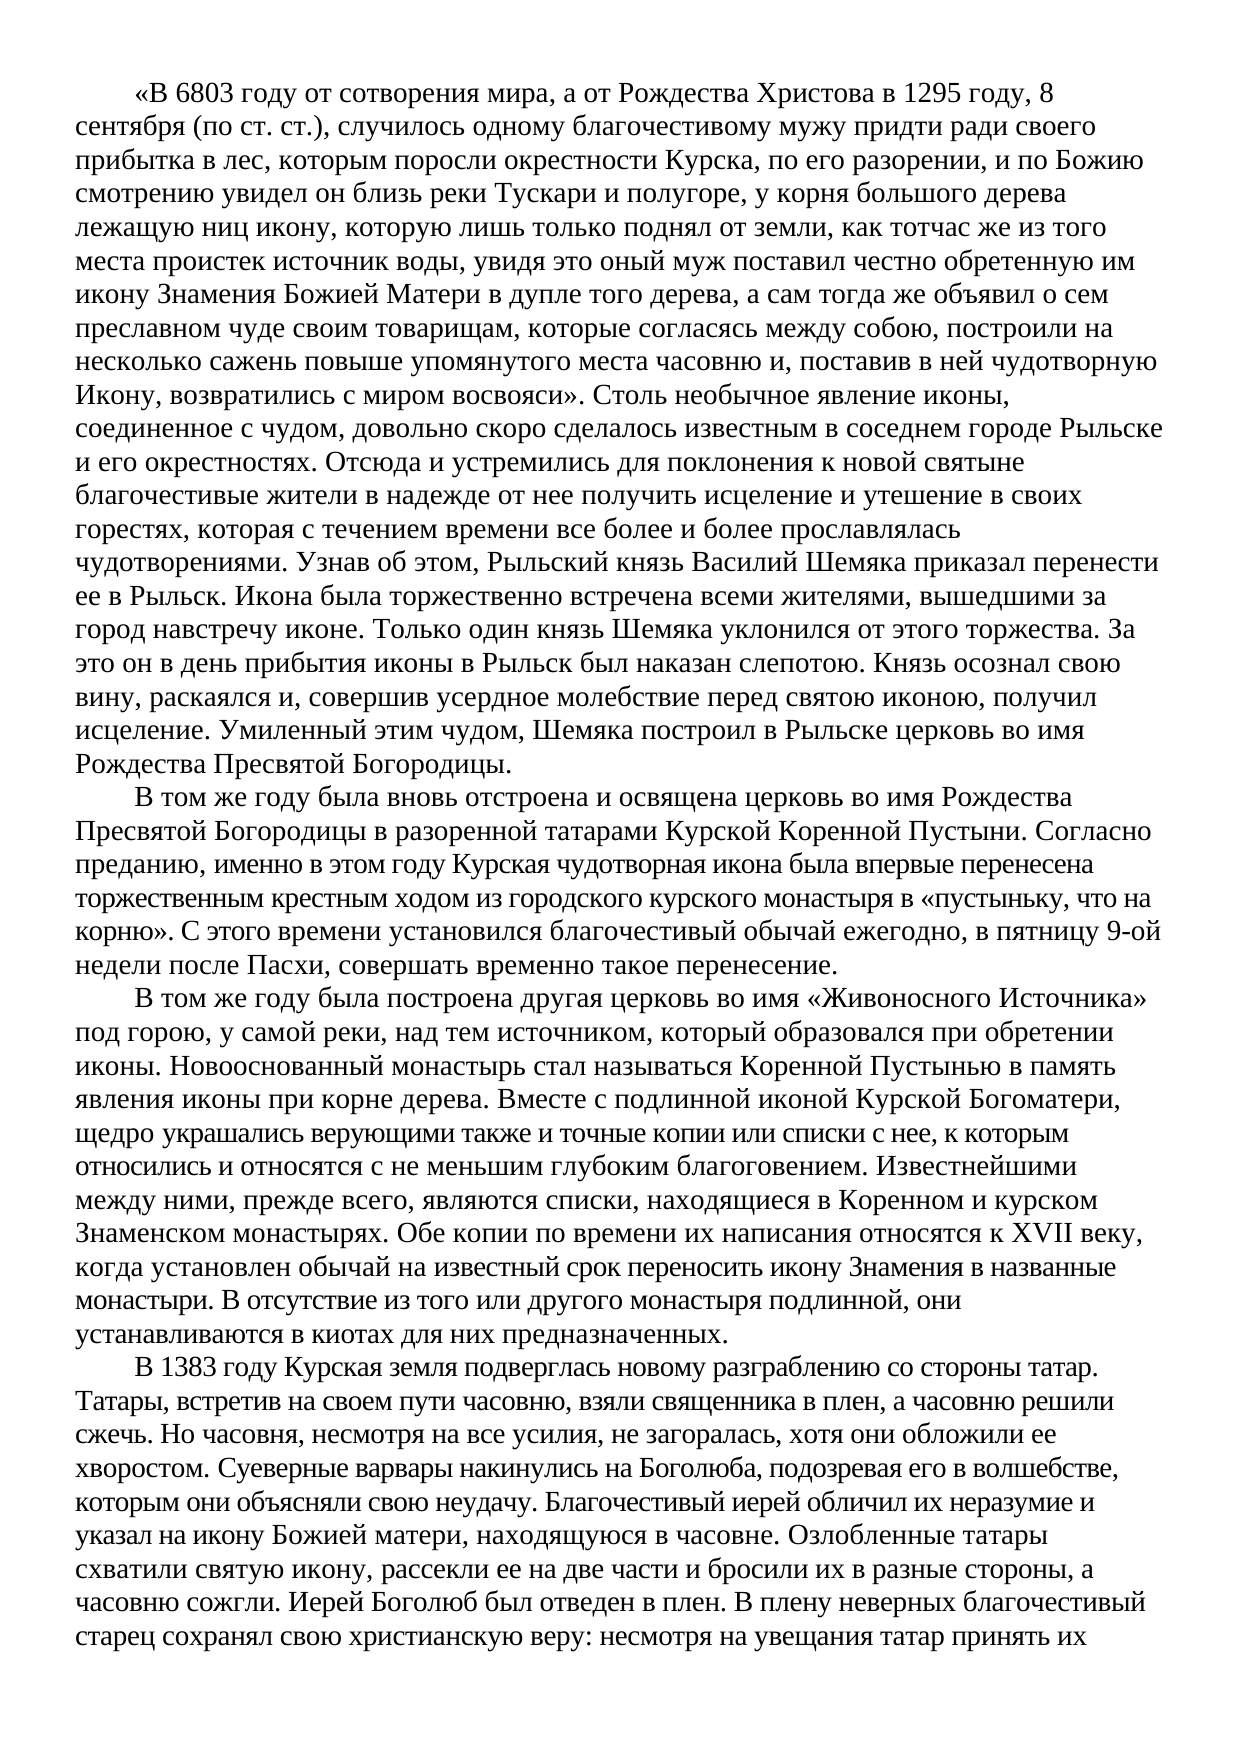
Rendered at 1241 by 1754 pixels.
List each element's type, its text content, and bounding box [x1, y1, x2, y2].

text В том же году была вновь отстроена и освящена церковь во имя Рождества Пресвятой Богородицы в разоренной татарами Курской Коренной Пустыни. Согласно преданию, именно в этом году Курская чудотворная икона была впервые перенесена торжественным крестным ходом из городского курского монастыря в «пустыньку, что на корню». С этого времени установился благочестивый обычай ежегодно, в пятницу 9-ой недели после Пасхи, совершать временно такое перенесение. [75, 779, 1165, 981]
text «В 6803 году от сотворения мира, а от Рождества Христова в 1295 году, 8 сентября (по ст. ст.), случилось одному благочестивому мужу придти ради своего прибытка в лес, которым поросли окрестности Курска, по его разорении, и по Божию смотрению увидел он близь реки Тускари и полугоре, у корня большого дерева лежащую ниц икону, которую лишь только поднял от земли, как тотчас же из того места проистек источник воды, увидя это оный муж поставил честно обретенную им икону Знамения Божией Матери в дупле того дерева, а сам тогда же объявил о сем преславном чуде своим товарищам, которые согласясь между собою, построили на несколько сажень повыше упомянутого места часовню и, поставив в ней чудотворную Икону, возвратились с миром восвояси». Столь необычное явление иконы, соединенное с чудом, довольно скоро сделалось известным в соседнем городе Рыльске и его окрестностях. Отсюда и устремились для поклонения к новой святыне благочестивые жители в надежде от нее получить исцеление и утешение в своих горестях, которая с течением времени все более и более прославлялась чудотворениями. Узнав об этом, Рыльский князь Василий Шемяка приказал перенести ее в Рыльск. Икона была торжественно встречена всеми жителями, вышедшими за город навстречу иконе. Только один князь Шемяка уклонился от этого торжества. За это он в день прибытия иконы в Рыльск был наказан слепотою. Князь осознал свою вину, раскаялся и, совершив усердное молебствие перед святою иконою, получил исцеление. Умиленный этим чудом, Шемяка построил в Рыльске церковь во имя Рождества Пресвятой Богородицы. [75, 75, 1165, 779]
text В том же году была построена другая церковь во имя «Живоносного Источника» под горою, у самой реки, над тем источником, который образовался при обретении иконы. Новооснованный монастырь стал называться Коренной Пустынью в память явления иконы при корне дерева. Вместе с подлинной иконой Курской Богоматери, щедро украшались верующими также и точные копии или списки с нее, к которым относились и относятся с не меньшим глубоким благоговением. Известнейшими между ними, прежде всего, являются списки, находящиеся в Коренном и курском Знаменском монастырях. Обе копии по времени их написания относятся к XVII веку, когда установлен обычай на известный срок переносить икону Знамения в названные монастыри. В отсутствие из того или другого монастыря подлинной, они устанавливаются в киотах для них предназначенных. [75, 981, 1165, 1349]
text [75, 1349, 1165, 1651]
